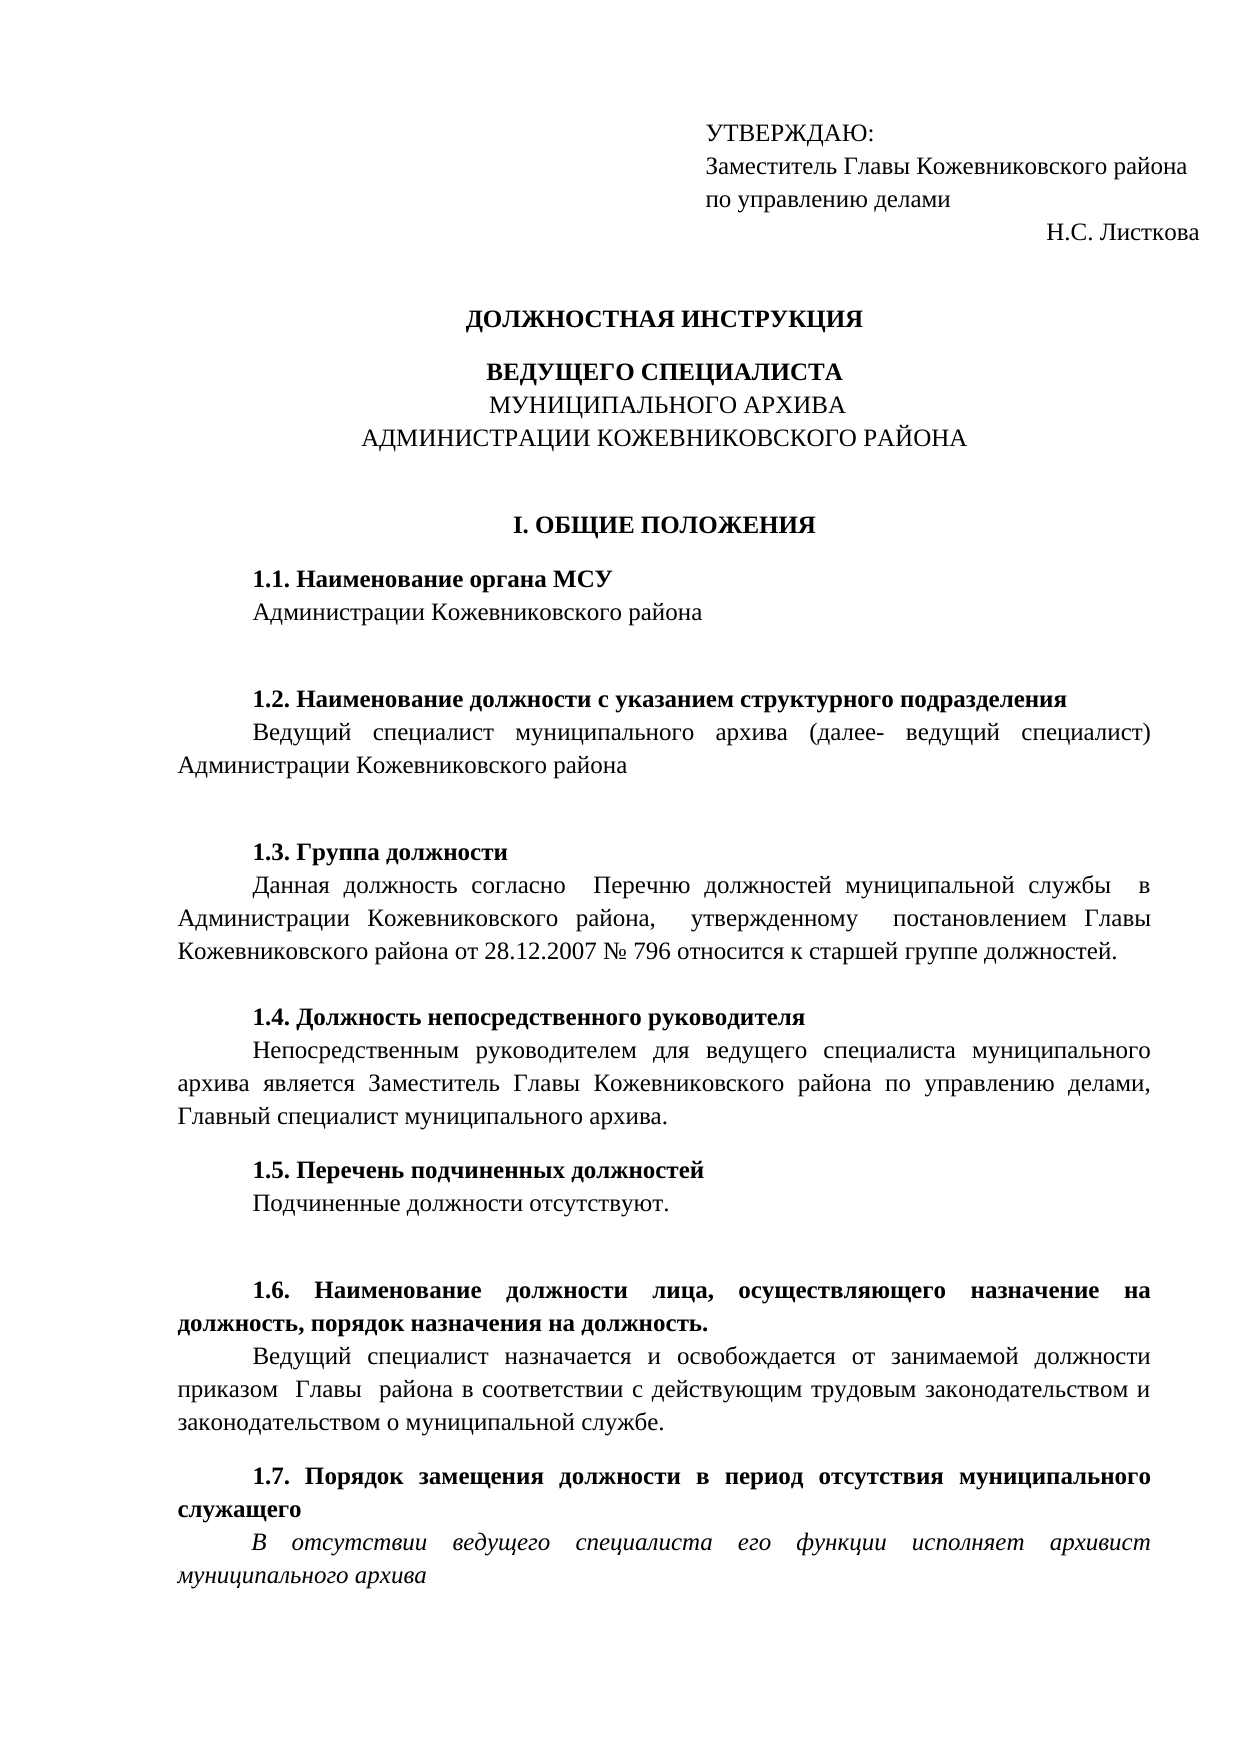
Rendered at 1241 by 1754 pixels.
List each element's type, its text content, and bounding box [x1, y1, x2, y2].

text Данная должность согласно Перечню должностей муниципальной службы в Администрации Кожевниковского района, утвержденному постановлением Главы Кожевниковского района от 28.12.2007 № 796 относится к старшей группе должностей. [177, 870, 1152, 965]
text ДОЛЖНОСТНАЯ ИНСТРУКЦИЯ [177, 304, 1152, 332]
text Подчиненные должности отсутствуют. [177, 1188, 1152, 1217]
text 1.6. Наименование должности лица, осуществляющего назначение на должность, порядок назначения на должность. [177, 1275, 1152, 1337]
text МУНИЦИПАЛЬНОГО АРХИВА [177, 391, 1152, 419]
text 1.7. Порядок замещения должности в период отсутствия муниципального служащего [177, 1461, 1152, 1523]
text 1.1. Наименование органа МСУ [177, 564, 1152, 593]
text В отсутствии ведущего специалиста его функции исполняет архивист муниципального архива [177, 1527, 1152, 1589]
text Администрации Кожевниковского района [177, 597, 1152, 626]
text ВЕДУЩЕГО СПЕЦИАЛИСТА [177, 357, 1152, 386]
text Ведущий специалист муниципального архива (далее- ведущий специалист) Администрации Кожевниковского района [177, 717, 1152, 779]
text 1.4. Должность непосредственного руководителя [177, 1002, 1152, 1031]
table_header УТВЕРЖДАЮ: Заместитель Главы Кожевниковского района по управлению делами Н.С. Листкова [694, 118, 1211, 250]
text АДМИНИСТРАЦИИ КОЖЕВНИКОВСКОГО РАЙОНА [177, 423, 1152, 452]
text I. ОБЩИЕ ПОЛОЖЕНИЯ [177, 510, 1152, 539]
text 1.3. Группа должности [177, 837, 1152, 866]
text 1.2. Наименование должности с указанием структурного подразделения [177, 684, 1152, 713]
text 1.5. Перечень подчиненных должностей [177, 1155, 1152, 1184]
text Непосредственным руководителем для ведущего специалиста муниципального архива является Заместитель Главы Кожевниковского района по управлению делами, Главный специалист муниципального архива. [177, 1035, 1152, 1130]
text Ведущий специалист назначается и освобождается от занимаемой должности приказом Главы района в соответствии с действующим трудовым законодательством и законодательством о муниципальной службе. [177, 1341, 1152, 1436]
